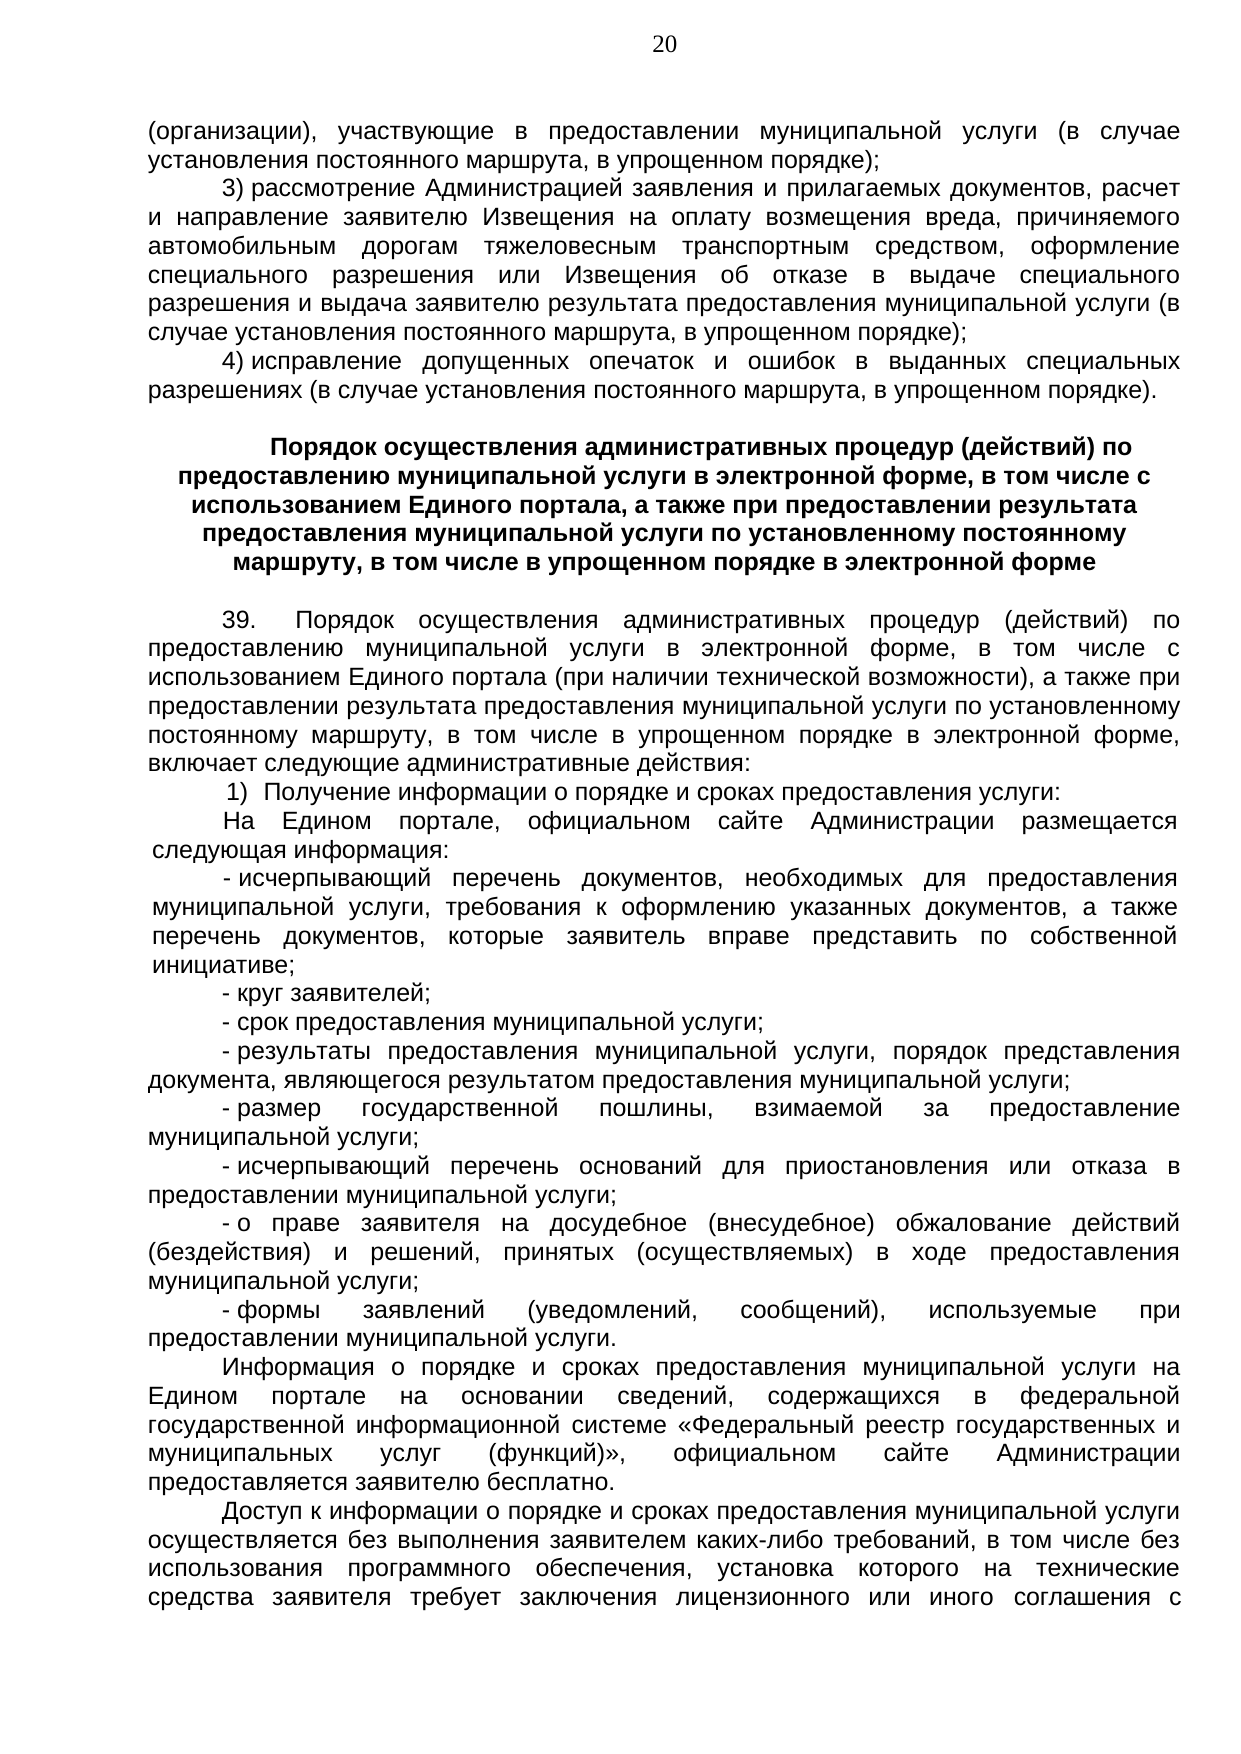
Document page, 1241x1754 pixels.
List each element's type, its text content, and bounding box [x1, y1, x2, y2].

list Порядок осуществления административных процедур (действий) по предоставлению муниципальной услуги в электронной форме, в том числе с использованием Единого портала (при наличии технической возможности), а также при предоставлении результата предоставления муниципальной услуги по установленному постоянному маршруту, в том числе в упрощенном порядке в электронной форме, включает следующие административные действия: [148, 604, 1181, 777]
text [148, 1496, 1181, 1611]
text - результаты предоставления муниципальной услуги, порядок представления документа, являющегося результатом предоставления муниципальной услуги; [148, 1036, 1181, 1093]
text - срок предоставления муниципальной услуги; [148, 1007, 1181, 1036]
text - исчерпывающий перечень оснований для приостановления или отказа в предоставлении муниципальной услуги; [148, 1151, 1181, 1208]
text - формы заявлений (уведомлений, сообщений), используемые при предоставлении муниципальной услуги. [148, 1294, 1181, 1352]
text 3) рассмотрение Администрацией заявления и прилагаемых документов, расчет и направление заявителю Извещения на оплату возмещения вреда, причиняемого автомобильным дорогам тяжеловесным транспортным средством, оформление специального разрешения или Извещения об отказе в выдаче специального разрешения и выдача заявителю результата предоставления муниципальной услуги (в случае установления постоянного маршрута, в упрощенном порядке); [148, 173, 1181, 346]
text - о праве заявителя на досудебное (внесудебное) обжалование действий (бездействия) и решений, принятых (осуществляемых) в ходе предоставления муниципальной услуги; [148, 1208, 1181, 1294]
text - размер государственной пошлины, взимаемой за предоставление муниципальной услуги; [148, 1093, 1181, 1151]
text 4) исправление допущенных опечаток и ошибок в выданных специальных разрешениях (в случае установления постоянного маршрута, в упрощенном порядке). [148, 346, 1181, 403]
text - круг заявителей; [148, 978, 1181, 1007]
list Получение информации о порядке и сроках предоставления услуги: [226, 777, 1179, 806]
text Информация о порядке и сроках предоставления муниципальной услуги на Едином портале на основании сведений, содержащихся в федеральной государственной информационной системе «Федеральный реестр государственных и муниципальных услуг (функций)», официальном сайте Администрации предоставляется заявителю бесплатно. [148, 1352, 1181, 1496]
text Порядок осуществления административных процедур (действий) по предоставлению муниципальной услуги в электронной форме, в том числе с использованием Единого портала, а также при предоставлении результата предоставления муниципальной услуги по установленному постоянному маршруту, в том числе в упрощенном порядке в электронной форме [148, 432, 1181, 576]
text - исчерпывающий перечень документов, необходимых для предоставления муниципальной услуги, требования к оформлению указанных документов, а также перечень документов, которые заявитель вправе представить по собственной инициативе; [152, 863, 1179, 978]
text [148, 116, 1181, 173]
text На Едином портале, официальном сайте Администрации размещается следующая информация: [152, 806, 1179, 863]
